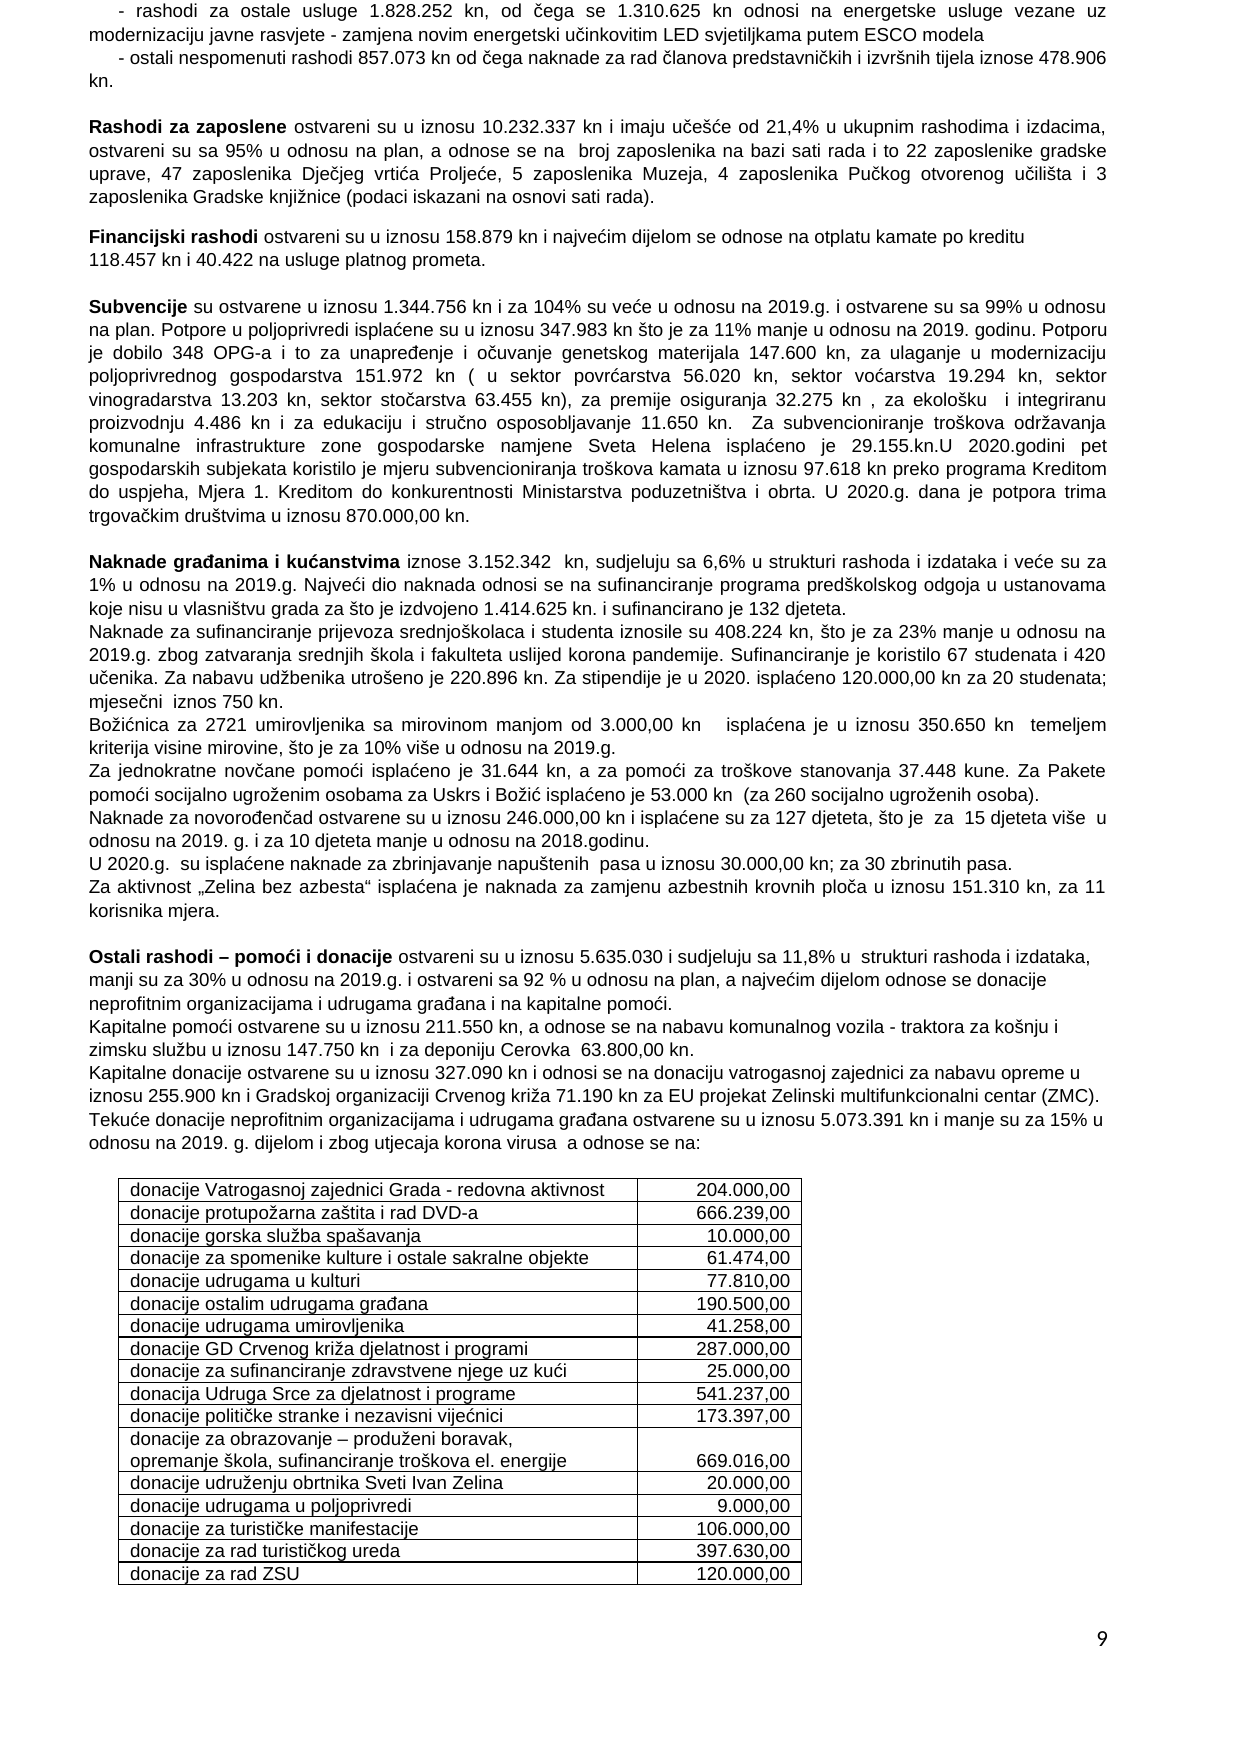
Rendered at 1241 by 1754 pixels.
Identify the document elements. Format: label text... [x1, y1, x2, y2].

table_cell donacija Udruga Srce za djelatnost i programe [119, 1383, 637, 1404]
table_cell donacije za turističke manifestacije [119, 1517, 637, 1539]
text Naknade građanima i kućanstvima iznose 3.152.342 kn, sudjeluju sa 6,6% u strukturi rashoda i izdataka i veće su za 1% u odnosu na 2019.g. Najveći dio naknada odnosi se na sufinanciranje programa predškolskog odgoja u ustanovama koje nisu u vlasništvu grada za što je izdvojeno 1.414.625 kn. i sufinancirano je 132 djeteta. [88, 551, 1107, 619]
table_cell donacije gorska služba spašavanja [119, 1225, 637, 1246]
table_cell donacije udrugama u kulturi [119, 1270, 637, 1291]
text 118.457 kn i 40.422 na usluge platnog prometa. [88, 249, 1107, 271]
text Naknade za novorođenčad ostvarene su u iznosu 246.000,00 kn i isplaćene su za 127 djeteta, što je za 15 djeteta više u odnosu na 2019. g. i za 10 djeteta manje u odnosu na 2018.godinu. [88, 807, 1107, 851]
table_cell donacije za rad ZSU [119, 1563, 637, 1584]
text Kapitalne donacije ostvarene su u iznosu 327.090 kn i odnosi se na donaciju vatrogasnoj zajednici za nabavu opreme u iznosu 255.900 kn i Gradskoj organizaciji Crvenog križa 71.190 kn za EU projekat Zelinski multifunkcionalni centar (ZMC). [88, 1062, 1107, 1107]
table_cell donacije za rad turističkog ureda [119, 1540, 637, 1561]
table_cell donacije protupožarna zaštita i rad DVD-a [119, 1202, 637, 1223]
table_cell 20.000,00 [638, 1472, 801, 1494]
table_cell 287.000,00 [638, 1338, 801, 1359]
table_cell donacije GD Crvenog križa djelatnost i programi [119, 1338, 637, 1359]
text Financijski rashodi ostvareni su u iznosu 158.879 kn i najvećim dijelom se odnose na otplatu kamate po kreditu [88, 226, 1107, 247]
table_cell 173.397,00 [638, 1405, 801, 1427]
table_cell donacije za sufinanciranje zdravstvene njege uz kući [119, 1360, 637, 1382]
text Naknade za sufinanciranje prijevoza srednjoškolaca i studenta iznosile su 408.224 kn, što je za 23% manje u odnosu na 2019.g. zbog zatvaranja srednjih škola i fakulteta uslijed korona pandemije. Sufinanciranje je koristilo 67 studenata i 420 učenika. Za nabavu udžbenika utrošeno je 220.896 kn. Za stipendije je u 2020. isplaćeno 120.000,00 kn za 20 studenata; mjesečni iznos 750 kn. [88, 621, 1107, 712]
table_cell donacije udruženju obrtnika Sveti Ivan Zelina [119, 1472, 637, 1494]
text Za aktivnost „Zelina bez azbesta“ isplaćena je naknada za zamjenu azbestnih krovnih ploča u iznosu 151.310 kn, za 11 korisnika mjera. [88, 876, 1107, 921]
text Kapitalne pomoći ostvarene su u iznosu 211.550 kn, a odnose se na nabavu komunalnog vozila - traktora za košnju i zimsku službu u iznosu 147.750 kn i za deponiju Cerovka 63.800,00 kn. [88, 1016, 1107, 1060]
table_cell 106.000,00 [638, 1517, 801, 1539]
table_cell 666.239,00 [638, 1202, 801, 1223]
table_header donacije Vatrogasnoj zajednici Grada - redovna aktivnost [119, 1179, 637, 1201]
table_cell 10.000,00 [638, 1225, 801, 1246]
table_cell donacije udrugama u poljoprivredi [119, 1495, 637, 1516]
table_header 204.000,00 [638, 1179, 801, 1201]
table_cell donacije političke stranke i nezavisni vijećnici [119, 1405, 637, 1427]
text Za jednokratne novčane pomoći isplaćeno je 31.644 kn, a za pomoći za troškove stanovanja 37.448 kune. Za Pakete pomoći socijalno ugroženim osobama za Uskrs i Božić isplaćeno je 53.000 kn (za 260 socijalno ugroženih osoba). [88, 760, 1107, 805]
text Tekuće donacije neprofitnim organizacijama i udrugama građana ostvarene su u iznosu 5.073.391 kn i manje su za 15% u odnosu na 2019. g. dijelom i zbog utjecaja korona virusa a odnose se na: [88, 1108, 1107, 1153]
table_cell donacije ostalim udrugama građana [119, 1292, 637, 1314]
table_cell 41.258,00 [638, 1315, 801, 1336]
text Ostali rashodi – pomoći i donacije ostvareni su u iznosu 5.635.030 i sudjeluju sa 11,8% u strukturi rashoda i izdataka, manji su za 30% u odnosu na 2019.g. i ostvareni sa 92 % u odnosu na plan, a najvećim dijelom odnose se donacije neprofitnim organizacijama i udrugama građana i na kapitalne pomoći. [88, 946, 1107, 1014]
table_cell donacije udrugama umirovljenika [119, 1315, 637, 1336]
table_cell donacije za obrazovanje – produženi boravak, opremanje škola, sufinanciranje troškova el. energije [119, 1428, 637, 1471]
table_cell 25.000,00 [638, 1360, 801, 1382]
table_cell 120.000,00 [638, 1563, 801, 1584]
table_cell 61.474,00 [638, 1247, 801, 1269]
table_cell 77.810,00 [638, 1270, 801, 1291]
text U 2020.g. su isplaćene naknade za zbrinjavanje napuštenih pasa u iznosu 30.000,00 kn; za 30 zbrinutih pasa. [88, 853, 1107, 874]
table_cell 397.630,00 [638, 1540, 801, 1561]
table_cell 669.016,00 [638, 1428, 801, 1471]
text Subvencije su ostvarene u iznosu 1.344.756 kn i za 104% su veće u odnosu na 2019.g. i ostvarene su sa 99% u odnosu na plan. Potpore u poljoprivredi isplaćene su u iznosu 347.983 kn što je za 11% manje u odnosu na 2019. godinu. Potporu je dobilo 348 OPG-a i to za unapređenje i očuvanje genetskog materijala 147.600 kn, za ulaganje u modernizaciju poljoprivrednog gospodarstva 151.972 kn ( u sektor povrćarstva 56.020 kn, sektor voćarstva 19.294 kn, sektor vinogradarstva 13.203 kn, sektor stočarstva 63.455 kn), za premije osiguranja 32.275 kn , za ekološku i integriranu proizvodnju 4.486 kn i za edukaciju i stručno osposobljavanje 11.650 kn. Za subvencioniranje troškova održavanja komunalne infrastrukture zone gospodarske namjene Sveta Helena isplaćeno je 29.155.kn.U 2020.godini pet gospodarskih subjekata koristilo je mjeru subvencioniranja troškova kamata u iznosu 97.618 kn preko programa Kreditom do uspjeha, Mjera 1. Kreditom do konkurentnosti Ministarstva poduzetništva i obrta. U 2020.g. dana je potpora trima trgovačkim društvima u iznosu 870.000,00 kn. [88, 296, 1107, 526]
table_cell 541.237,00 [638, 1383, 801, 1404]
text - ostali nespomenuti rashodi 857.073 kn od čega naknade za rad članova predstavničkih i izvršnih tijela iznose 478.906 kn. [88, 47, 1107, 91]
text Rashodi za zaposlene ostvareni su u iznosu 10.232.337 kn i imaju učešće od 21,4% u ukupnim rashodima i izdacima, ostvareni su sa 95% u odnosu na plan, a odnose se na broj zaposlenika na bazi sati rada i to 22 zaposlenike gradske uprave, 47 zaposlenika Dječjeg vrtića Proljeće, 5 zaposlenika Muzeja, 4 zaposlenika Pučkog otvorenog učilišta i 3 zaposlenika Gradske knjižnice (podaci iskazani na osnovi sati rada). [88, 116, 1107, 207]
table_cell 190.500,00 [638, 1292, 801, 1314]
table_cell donacije za spomenike kulture i ostale sakralne objekte [119, 1247, 637, 1269]
text - rashodi za ostale usluge 1.828.252 kn, od čega se 1.310.625 kn odnosi na energetske usluge vezane uz modernizaciju javne rasvjete - zamjena novim energetski učinkovitim LED svjetiljkama putem ESCO modela [88, 0, 1107, 45]
table_cell 9.000,00 [638, 1495, 801, 1516]
text Božićnica za 2721 umirovljenika sa mirovinom manjom od 3.000,00 kn isplaćena je u iznosu 350.650 kn temeljem kriterija visine mirovine, što je za 10% više u odnosu na 2019.g. [88, 714, 1107, 758]
